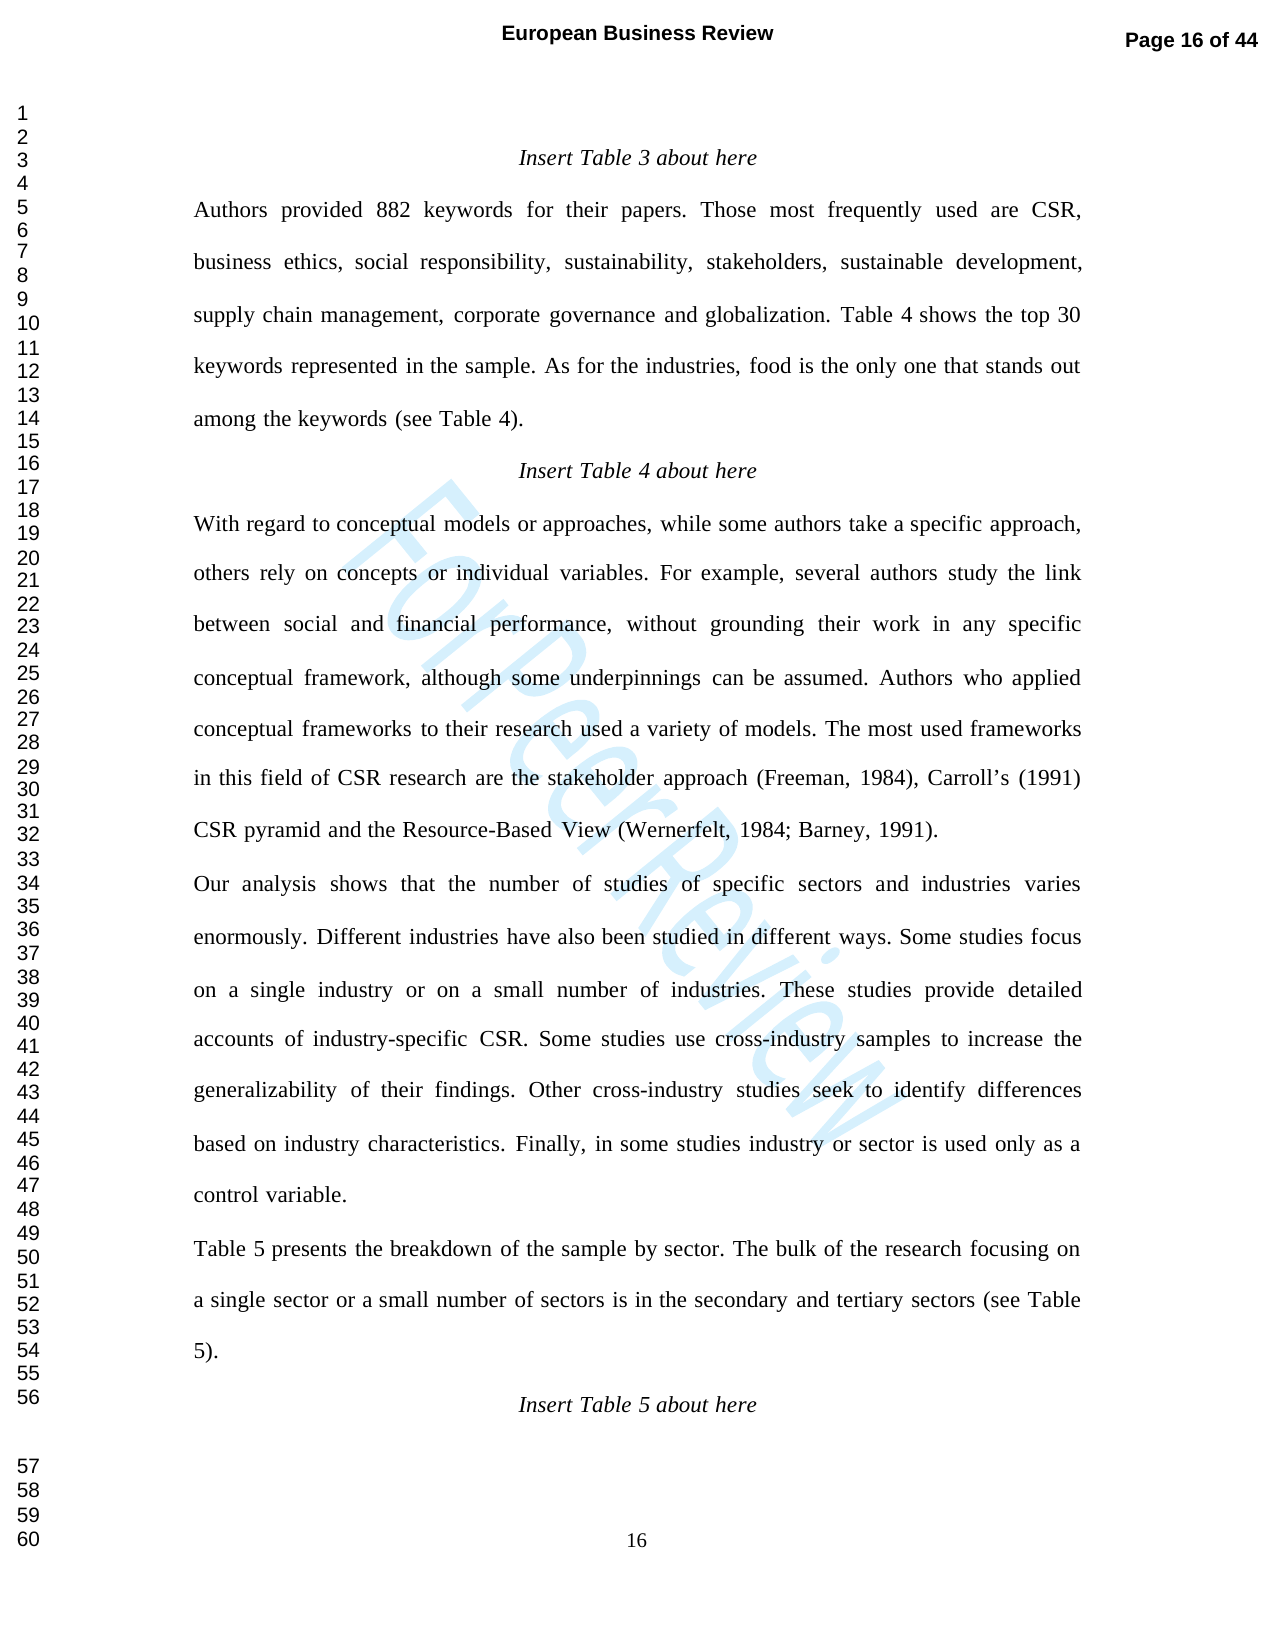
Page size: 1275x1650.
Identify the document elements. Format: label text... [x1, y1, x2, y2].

text 7 business ethics, social responsibility, sustainability, stakeholders, sustainable development, [17, 241, 1269, 270]
text 2 [17, 125, 1269, 148]
text 41 accounts of industry-specific CSR. Some studies use cross-industry samples to increase the [17, 1032, 1269, 1057]
text 55 [17, 1364, 1269, 1385]
text 18 With regard to conceptual models or approaches, while some authors take a specific approach, [17, 499, 1269, 530]
text European Business Review [501, 20, 779, 43]
text 40 [17, 1012, 1269, 1032]
text 31 [17, 801, 1269, 821]
text Page 16 of 44 [1125, 28, 1269, 51]
text 25 conceptual framework, although some underpinnings can be assumed. Authors who applied [17, 662, 1269, 689]
text 1 [17, 101, 1269, 124]
text 56 Insert Table 5 about here [17, 1385, 1269, 1417]
text 37 [17, 947, 1269, 965]
text 29 [17, 754, 1269, 773]
text 47 control variable. [17, 1175, 1269, 1204]
text 30 in this field of CSR research are the stakeholder approach (Freeman, 1984), Carroll’s (1991) [17, 773, 1269, 800]
text 52 a single sector or a small number of sectors is in the secondary and tertiary sectors (see Table [17, 1291, 1269, 1316]
text 22 [17, 592, 1269, 615]
text 23 between social and financial performance, without grounding their work in any specific [17, 615, 1269, 638]
text 35 [17, 897, 1269, 917]
text 19 [17, 530, 1269, 545]
text 49 Table 5 presents the breakdown of the sample by sector. The bulk of the research focusing on [17, 1221, 1269, 1261]
text 33 [17, 846, 1269, 870]
text 26 [17, 689, 1269, 708]
text 32 CSR pyramid and the Resource-Based View (Wernerfelt, 1984; Barney, 1991). [17, 821, 1269, 846]
text 44 [17, 1104, 1269, 1128]
text 28 [17, 737, 1269, 754]
text 8 [17, 270, 1269, 287]
text 20 [17, 545, 1269, 566]
text 17 [17, 480, 1269, 499]
text 43 generalizability of their findings. Other cross-industry studies seek to identify differences [17, 1081, 1269, 1104]
text 15 [17, 432, 1269, 453]
text 13 [17, 383, 1269, 407]
text 38 on a single industry or on a small number of industries. These studies provide detailed [17, 966, 1269, 997]
text 9 supply chain management, corporate governance and globalization. Table 4 shows the top 30 [17, 287, 1269, 327]
text 36 enormously. Different industries have also been studied in different ways. Some studies focus [17, 917, 1269, 947]
text 4 [17, 171, 1269, 195]
text 24 [17, 638, 1269, 662]
text 46 [17, 1155, 1269, 1174]
text 34 Our analysis shows that the number of studies of specific sectors and industries varies [17, 870, 1269, 897]
text 39 [17, 997, 1269, 1011]
text 42 [17, 1058, 1269, 1081]
text 48 [17, 1204, 1269, 1221]
text 53 [17, 1316, 1269, 1339]
text 51 [17, 1270, 1269, 1291]
text 27 conceptual frameworks to their research used a variety of models. The most used frameworks [17, 708, 1269, 737]
text 54 5). [17, 1339, 1269, 1364]
text 3 Insert Table 3 about here [17, 148, 1269, 171]
text 11 [17, 337, 1269, 357]
text 45 based on industry characteristics. Finally, in some studies industry or sector is used only as a [17, 1128, 1269, 1155]
text 16 Insert Table 4 about here [17, 453, 1269, 480]
text 6 [17, 222, 1269, 241]
text 14 among the keywords (see Table 4). [17, 407, 1269, 432]
text 12 keywords represented in the sample. As for the industries, food is the only one that stands out [17, 357, 1269, 382]
text 5 Authors provided 882 keywords for their papers. Those most frequently used are CSR, [17, 195, 1269, 222]
text 21 others rely on concepts or individual variables. For example, several authors study the link [17, 566, 1269, 591]
